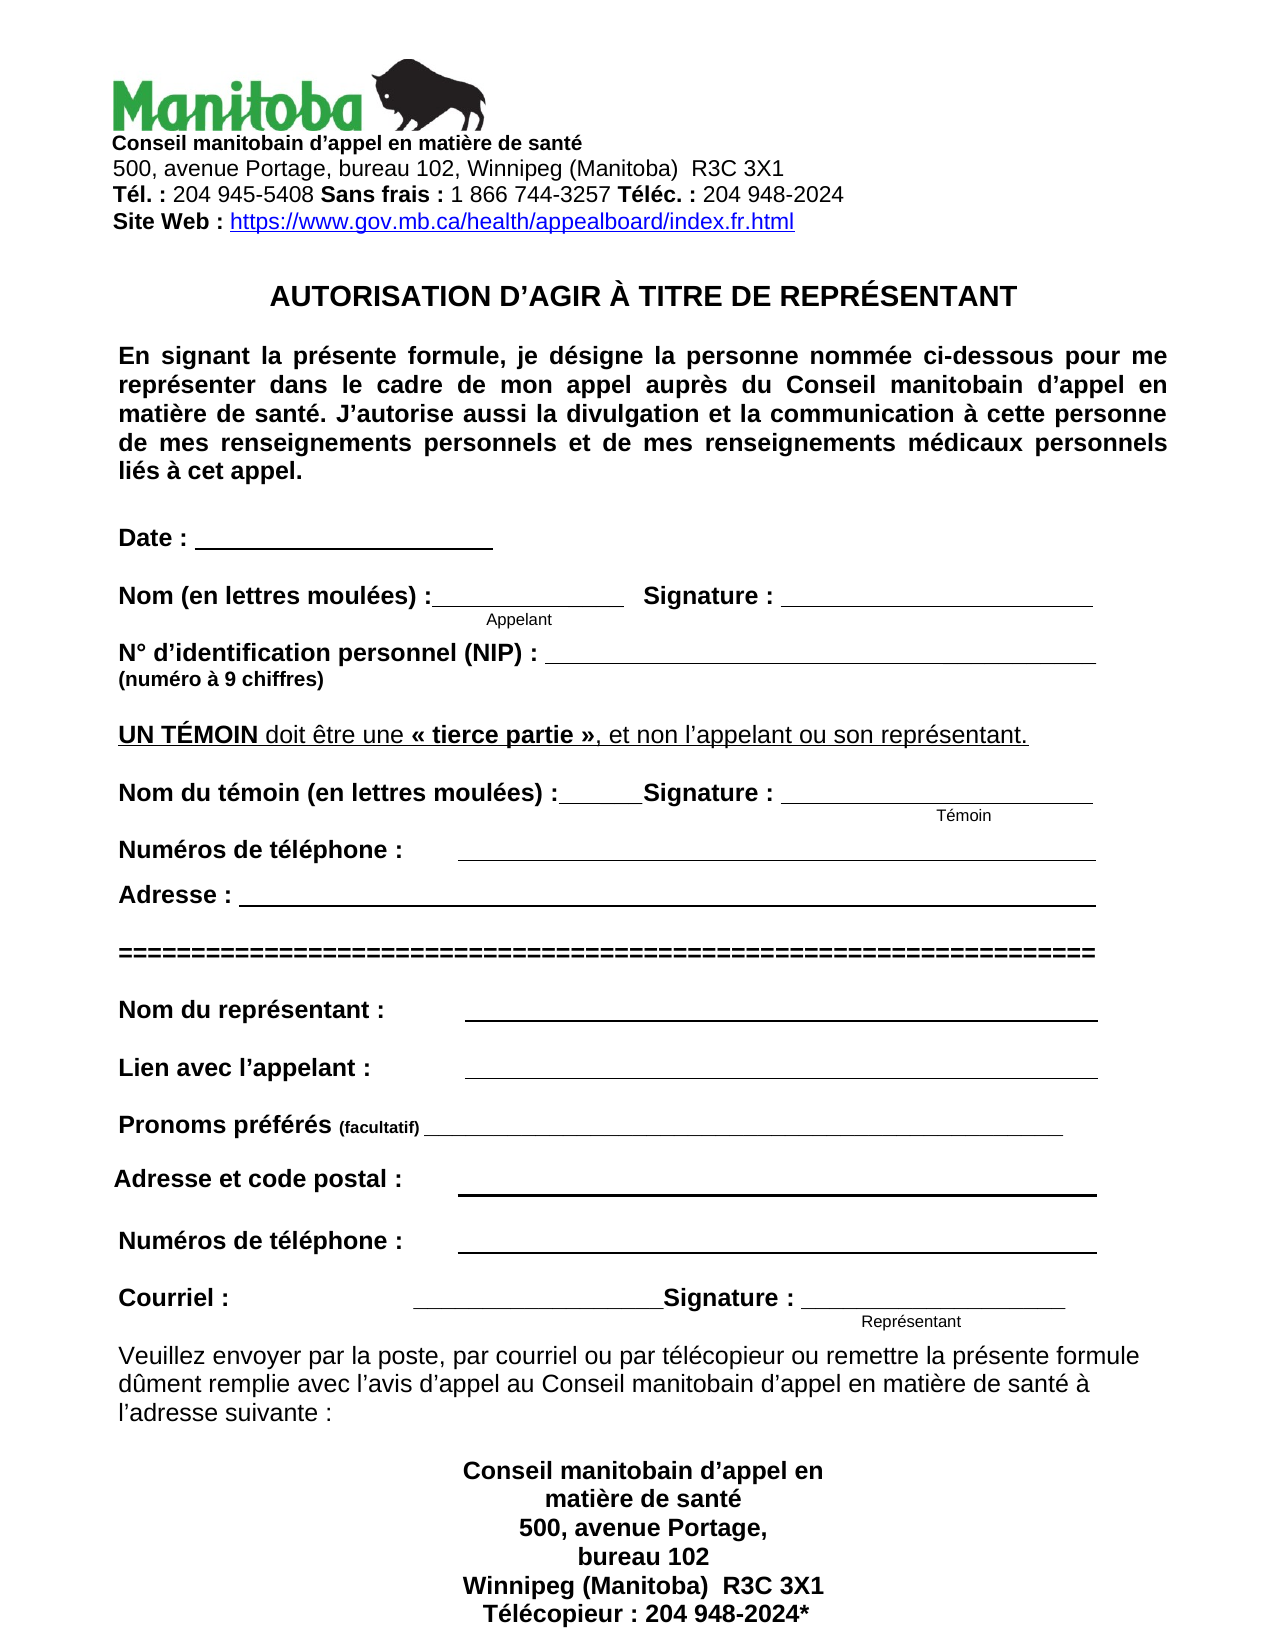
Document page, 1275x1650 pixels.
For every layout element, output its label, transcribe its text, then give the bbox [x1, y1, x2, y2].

text Pronoms préférés (facultatif) ______________________________________________ [118, 1111, 1181, 1139]
text Conseil manitobain d’appel en matière de santé [106, 130, 1181, 154]
text Nom du représentant : [118, 996, 1181, 1024]
text Nom (en lettres moulées) : ____ Signature : [118, 581, 1181, 609]
text Winnipeg (Manitoba) R3C 3X1 [462, 1571, 825, 1599]
picture [113, 59, 486, 131]
text (numéro à 9 chiffres) [118, 667, 1181, 691]
text N° d’identification personnel (NIP) : ___________ [118, 638, 1181, 667]
text Appelant [406, 609, 1181, 629]
text Lien avec l’appelant : [118, 1053, 1181, 1082]
text Date : [118, 523, 1181, 552]
text Numéros de téléphone : [118, 1226, 1181, 1254]
text Courriel : __________________Signature : ___________________ [118, 1283, 1181, 1312]
text Nom du témoin (en lettres moulées) : ___ Signature : [118, 777, 1181, 806]
text Conseil manitobain d’appel en matière de santé [462, 1456, 825, 1513]
text UN TÉMOIN doit être une « tierce partie », et non l’appelant ou son représentant. [118, 720, 1181, 749]
text En signant la présente formule, je désigne la personne nommée ci-dessous pour me représenter dans le cadre de mon appel auprès du Conseil manitobain d’appel en matière de santé. J’autorise aussi la divulgation et la communication à cette personne de mes renseignements personnels et de mes renseignements médicaux personnels liés à cet appel. [118, 341, 1169, 485]
text Représentant [106, 1312, 1181, 1331]
text Numéros de téléphone : Adresse : [118, 835, 1097, 909]
text Tél. : 204 945-5408 Sans frais : 1 866 744-3257 Téléc. : 204 948-2024 [106, 181, 1181, 208]
text =================================================================== [118, 938, 1181, 967]
text 500, avenue Portage, bureau 102, Winnipeg (Manitoba) R3C 3X1 [106, 154, 1181, 181]
text 500, avenue Portage, bureau 102 [462, 1513, 825, 1571]
text Site Web : https://www.gov.mb.ca/health/appealboard/index.fr.html [106, 208, 1181, 234]
text Télécopieur : 204 948-2024* [357, 1599, 859, 1628]
text Veuillez envoyer par la poste, par courriel ou par télécopieur ou remettre la présente formule dûment remplie avec l’avis d’appel au Conseil manitobain d’appel en matière de santé à l’adresse suivante : [118, 1341, 1181, 1427]
text Témoin [106, 806, 1181, 825]
text AUTORISATION D’AGIR À TITRE DE REPRÉSENTANT [106, 279, 1181, 312]
text Adresse et code postal : [106, 1164, 1181, 1193]
